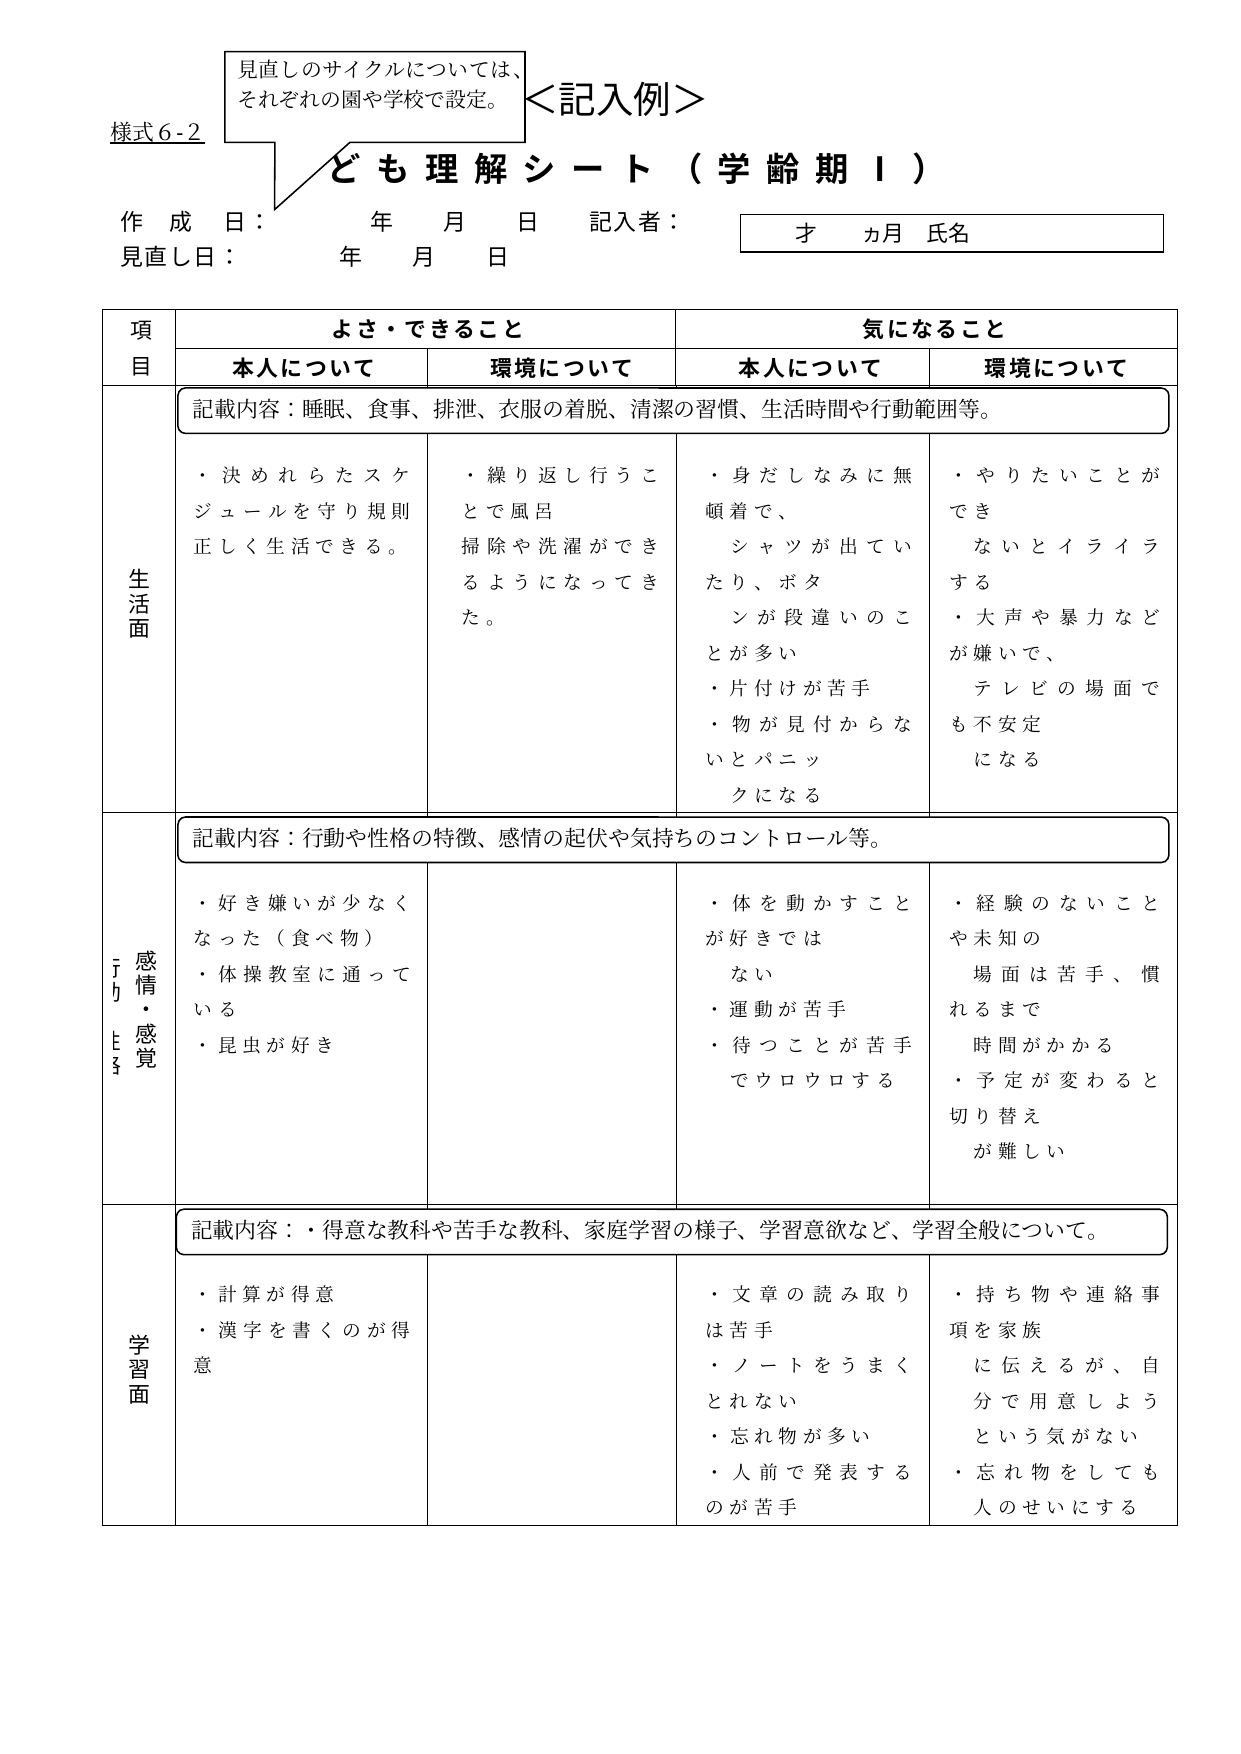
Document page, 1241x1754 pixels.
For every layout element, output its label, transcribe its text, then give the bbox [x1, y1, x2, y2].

table_cell 生活面 [103, 386, 175, 812]
table_cell 本人について [676, 349, 929, 385]
table_cell 本人について [176, 349, 427, 385]
table_cell ・繰り返し行うことで風呂 掃除や洗濯ができるようになってきた。 [428, 435, 676, 812]
table_cell ・好き嫌いが少なくなった（食べ物） ・体操教室に通っている ・昆虫が好き [176, 813, 427, 1204]
text 子ども理解シート（学齢期Ⅰ） [120, 131, 274, 202]
table_cell 環境について [930, 349, 1177, 385]
table_cell ・計算が得意 ・漢字を書くのが得意 [176, 1252, 427, 1524]
table_cell 感情・感覚 行動・性格 [103, 813, 175, 1204]
table_cell ・持ち物や連絡事項を家族 に伝えるが、自分で用意しようという気がない ・忘れ物をしても人のせいにする [930, 1205, 1177, 1524]
table_cell ・文章の読み取りは苦手 ・ノートをうまくとれない ・忘れ物が多い ・人前で発表するのが苦手 [677, 1256, 929, 1524]
text 子ども理解シート（学齢期Ⅰ） [286, 131, 1120, 202]
table_header 気になること [676, 310, 1177, 348]
table_cell 学習面 [103, 1205, 175, 1524]
table_cell ・経験のないことや未知の 場面は苦手、慣れるまで 時間がかかる ・予定が変わると切り替え が難しい [930, 813, 1177, 1204]
table_cell ・やりたいことができ ないとイライラする ・大声や暴力などが嫌いで、 テレビの場面でも不安定 になる [930, 386, 1177, 812]
text 見直し日： 年 月 日 [120, 238, 1120, 273]
table_cell [428, 864, 676, 1204]
table_cell ・決めれらたスケジュールを守り規則正しく生活できる。 [176, 386, 427, 812]
table_cell [428, 1256, 676, 1524]
table_header よさ・できること [176, 310, 675, 348]
table_header 項目 [103, 310, 175, 385]
table_cell ・体を動かすことが好きでは ない ・運動が苦手 ・待つことが苦手でウロウロする [677, 864, 929, 1204]
text 作成日： 年 月 日 記入者： [120, 202, 1120, 238]
table_cell ・身だしなみに無頓着で、 シャツが出ていたり、ボタ ンが段違いのことが多い ・片付けが苦手 ・物が見付からないとパニッ クになる [677, 435, 929, 812]
table_cell 環境について [428, 349, 675, 385]
